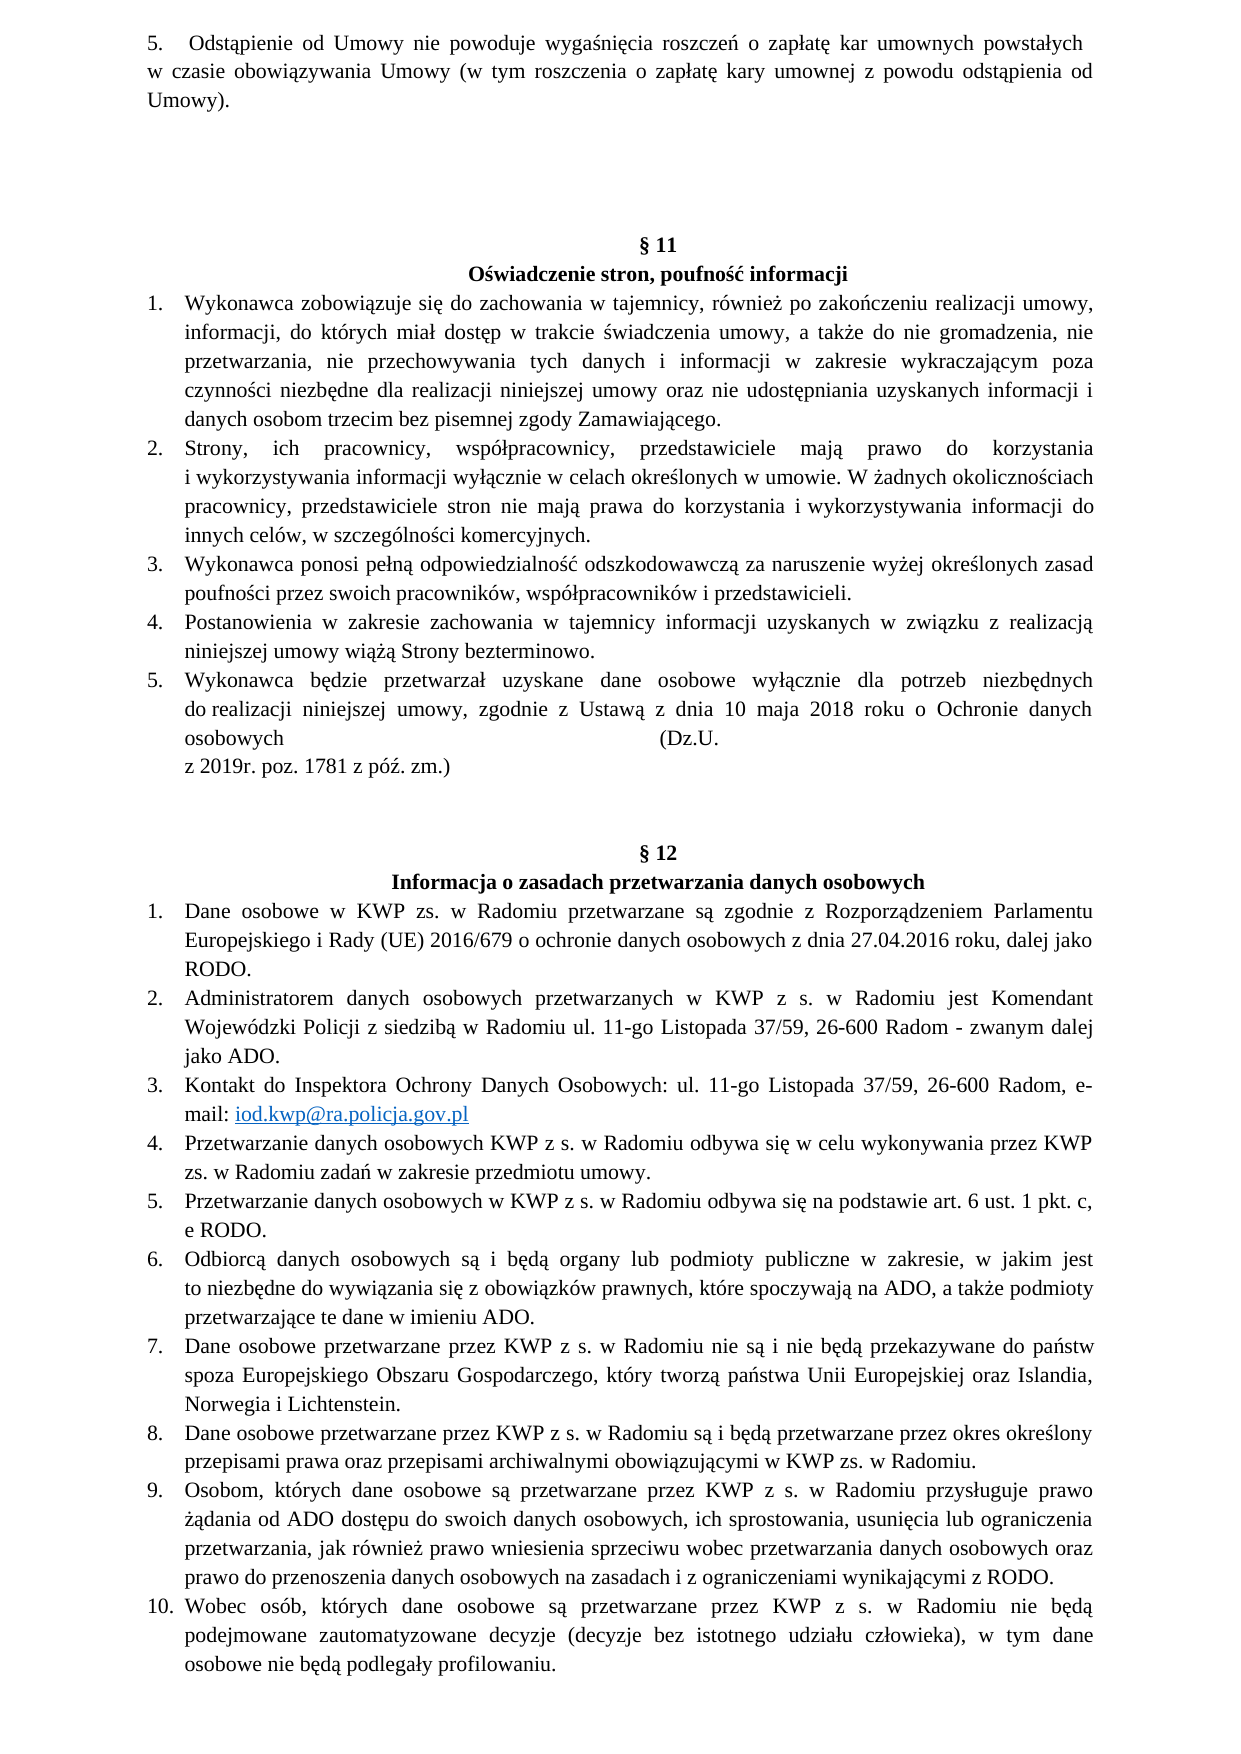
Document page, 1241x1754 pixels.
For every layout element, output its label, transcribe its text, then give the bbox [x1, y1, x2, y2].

list Kontakt do Inspektora Ochrony Danych Osobowych: ul. 11-go Listopada 37/59, 26-600 Radom, e-mail: iod.kwp@ra.policja.gov.pl [147, 1072, 1094, 1126]
list Dane osobowe przetwarzane przez KWP z s. w Radomiu są i będą przetwarzane przez okres określony przepisami prawa oraz przepisami archiwalnymi obowiązującymi w KWP zs. w Radomiu. [147, 1419, 1094, 1474]
list Dane osobowe w KWP zs. w Radomiu przetwarzane są zgodnie z Rozporządzeniem Parlamentu Europejskiego i Rady (UE) 2016/679 o ochronie danych osobowych z dnia 27.04.2016 roku, dalej jako RODO. [147, 898, 1094, 981]
list Administratorem danych osobowych przetwarzanych w KWP z s. w Radomiu jest Komendant Wojewódzki Policji z siedzibą w Radomiu ul. 11-go Listopada 37/59, 26-600 Radom - zwanym dalej jako ADO. [147, 985, 1094, 1068]
list Wykonawca zobowiązuje się do zachowania w tajemnicy, również po zakończeniu realizacji umowy, informacji, do których miał dostęp w trakcie świadczenia umowy, a także do nie gromadzenia, nie przetwarzania, nie przechowywania tych danych i informacji w zakresie wykraczającym poza czynności niezbędne dla realizacji niniejszej umowy oraz nie udostępniania uzyskanych informacji i danych osobom trzecim bez pisemnej zgody Zamawiającego. [147, 290, 1094, 431]
list Postanowienia w zakresie zachowania w tajemnicy informacji uzyskanych w związku z realizacją niniejszej umowy wiążą Strony bezterminowo. [147, 609, 1094, 663]
text § 11 [222, 232, 1094, 257]
list Dane osobowe przetwarzane przez KWP z s. w Radomiu nie są i nie będą przekazywane do państw spoza Europejskiego Obszaru Gospodarczego, który tworzą państwa Unii Europejskiej oraz Islandia, Norwegia i Lichtenstein. [147, 1333, 1094, 1416]
list Wykonawca będzie przetwarzał uzyskane dane osobowe wyłącznie dla potrzeb niezbędnych do realizacji niniejszej umowy, zgodnie z Ustawą z dnia 10 maja 2018 roku o Ochronie danych osobowych (Dz.U. z 2019r. poz. 1781 z póź. zm.) [147, 667, 1094, 779]
list Odstąpienie od Umowy nie powoduje wygaśnięcia roszczeń o zapłatę kar umownych powstałych w czasie obowiązywania Umowy (w tym roszczenia o zapłatę kary umownej z powodu odstąpienia od Umowy). [147, 29, 1094, 113]
text Oświadczenie stron, poufność informacji [222, 261, 1094, 286]
text Informacja o zasadach przetwarzania danych osobowych [222, 869, 1094, 894]
list Odbiorcą danych osobowych są i będą organy lub podmioty publiczne w zakresie, w jakim jest to niezbędne do wywiązania się z obowiązków prawnych, które spoczywają na ADO, a także podmioty przetwarzające te dane w imieniu ADO. [147, 1246, 1094, 1329]
list Przetwarzanie danych osobowych KWP z s. w Radomiu odbywa się w celu wykonywania przez KWP zs. w Radomiu zadań w zakresie przedmiotu umowy. [147, 1130, 1094, 1184]
list Przetwarzanie danych osobowych w KWP z s. w Radomiu odbywa się na podstawie art. 6 ust. 1 pkt. c, e RODO. [147, 1188, 1094, 1242]
list Osobom, których dane osobowe są przetwarzane przez KWP z s. w Radomiu przysługuje prawo żądania od ADO dostępu do swoich danych osobowych, ich sprostowania, usunięcia lub ograniczenia przetwarzania, jak również prawo wniesienia sprzeciwu wobec przetwarzania danych osobowych oraz prawo do przenoszenia danych osobowych na zasadach i z ograniczeniami wynikającymi z RODO. [147, 1477, 1094, 1589]
list Strony, ich pracownicy, współpracownicy, przedstawiciele mają prawo do korzystania i wykorzystywania informacji wyłącznie w celach określonych w umowie. W żadnych okolicznościach pracownicy, przedstawiciele stron nie mają prawa do korzystania i wykorzystywania informacji do innych celów, w szczególności komercyjnych. [147, 435, 1094, 547]
list Wykonawca ponosi pełną odpowiedzialność odszkodowawczą za naruszenie wyżej określonych zasad poufności przez swoich pracowników, współpracowników i przedstawicieli. [147, 551, 1094, 605]
text § 12 [222, 840, 1094, 866]
list Wobec osób, których dane osobowe są przetwarzane przez KWP z s. w Radomiu nie będą podejmowane zautomatyzowane decyzje (decyzje bez istotnego udziału człowieka), w tym dane osobowe nie będą podlegały profilowaniu. [147, 1593, 1094, 1676]
